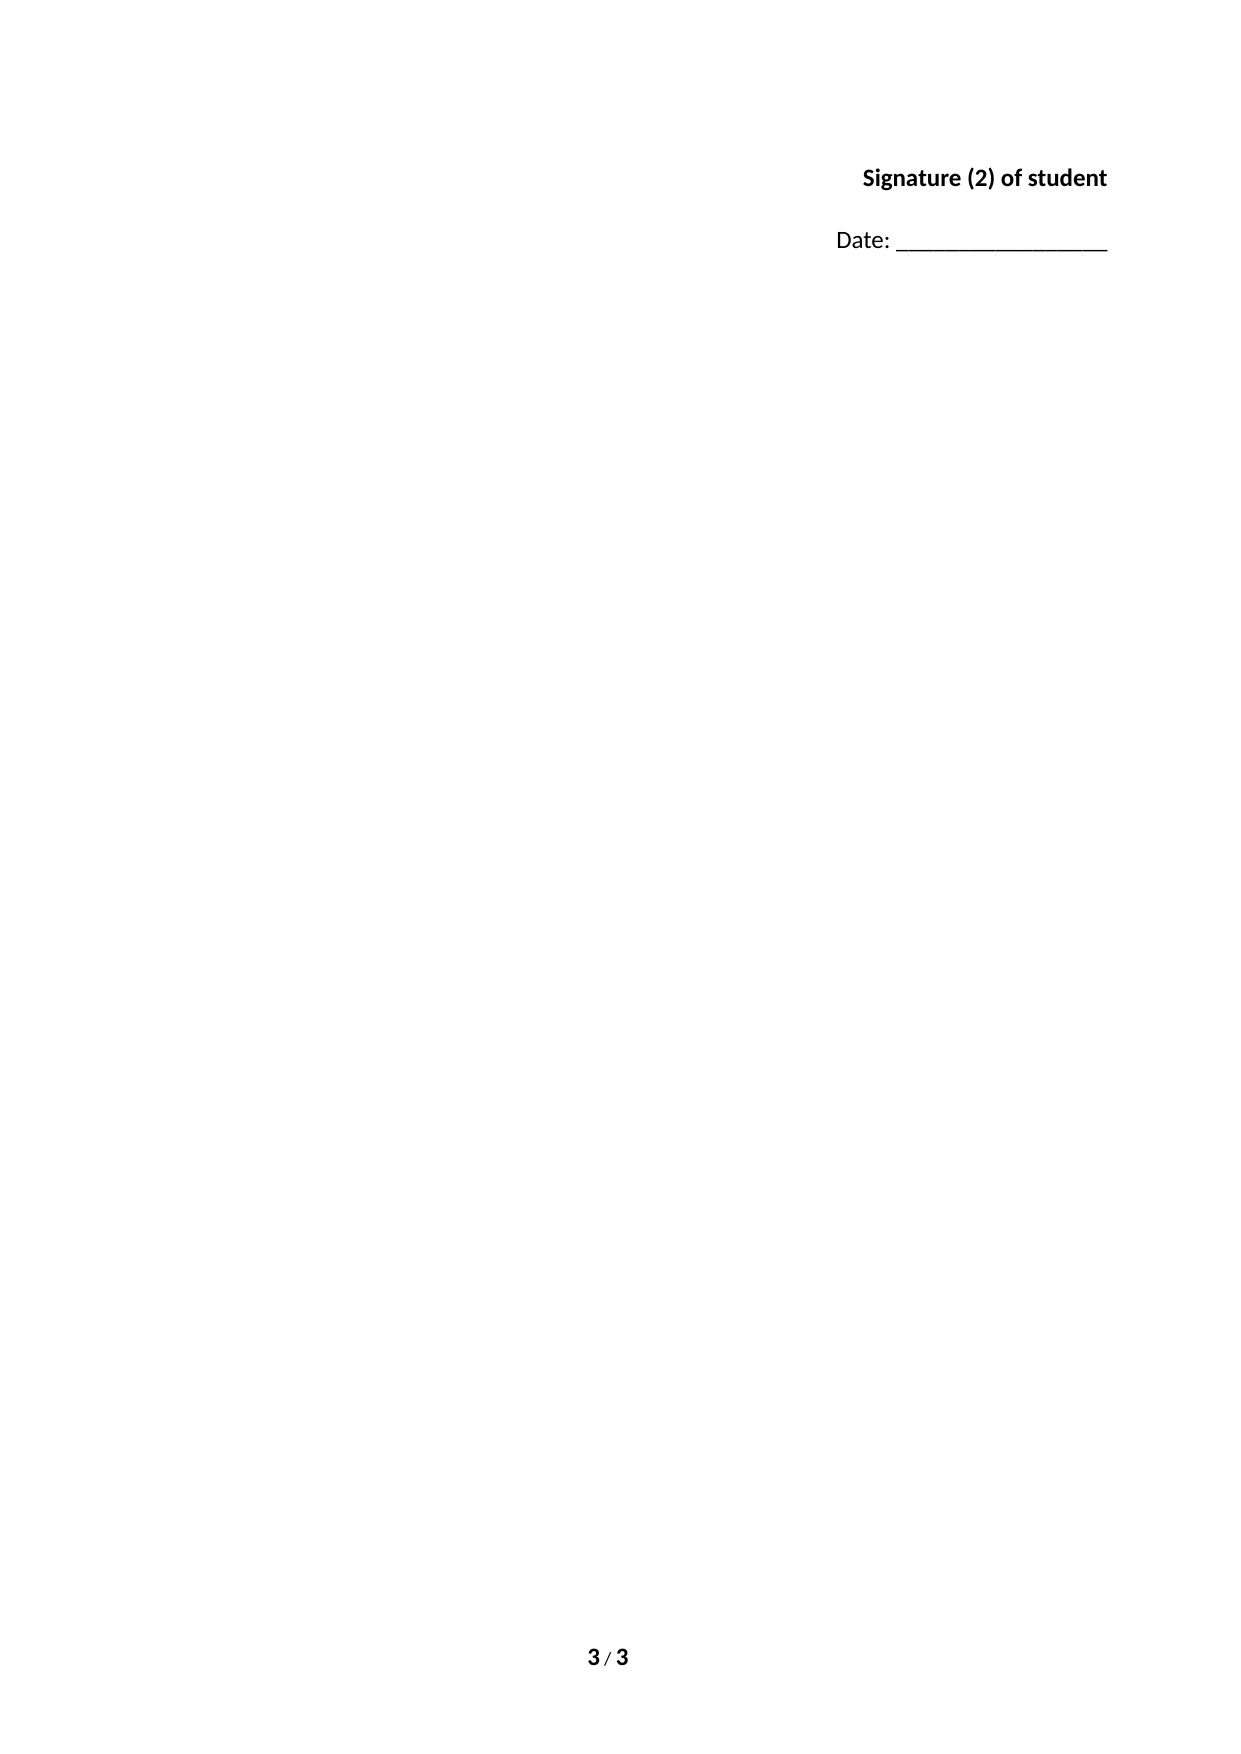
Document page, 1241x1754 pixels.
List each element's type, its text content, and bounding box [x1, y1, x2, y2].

text Signature (2) of student [103, 162, 1107, 194]
text Date: _________________ [103, 223, 1107, 256]
